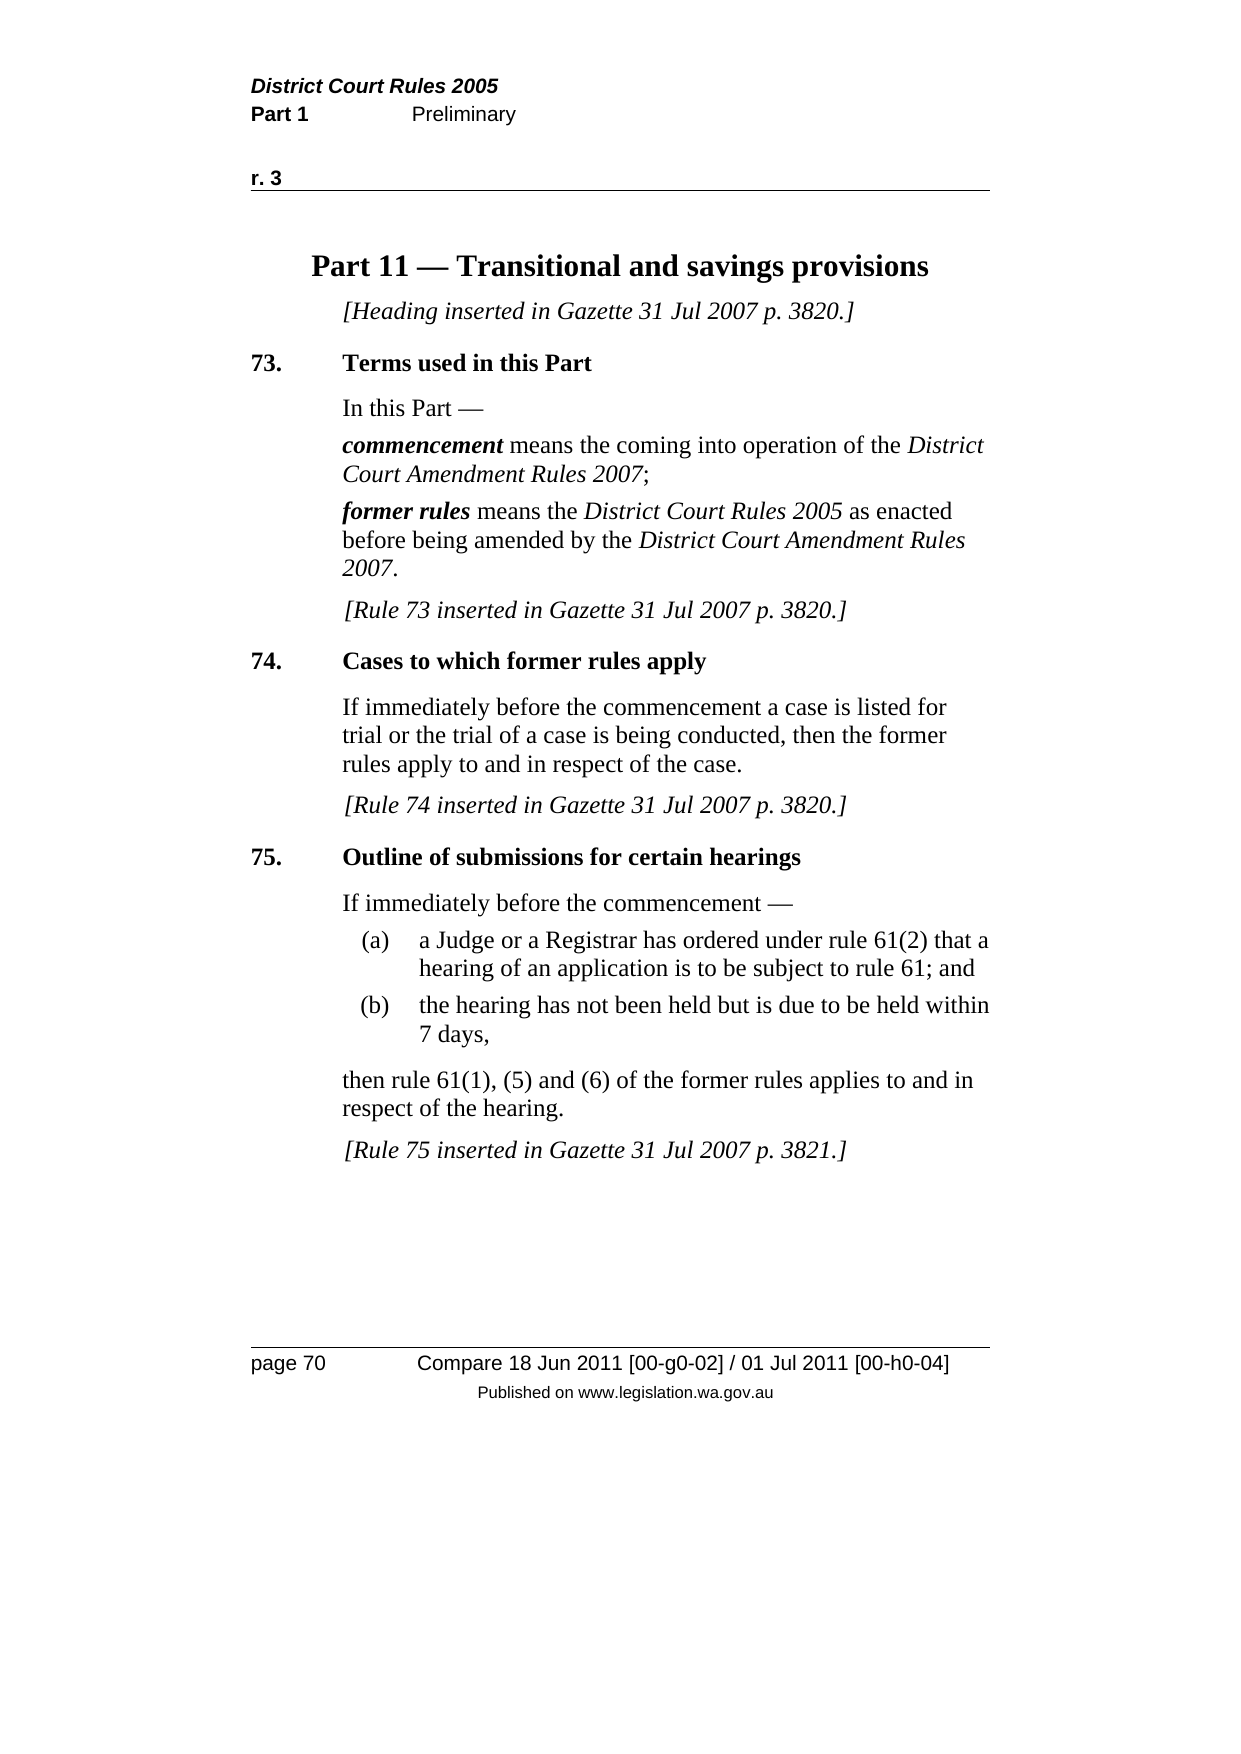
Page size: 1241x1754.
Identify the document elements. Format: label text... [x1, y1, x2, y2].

text (b) the hearing has not been held but is due to be held within 7 days, [251, 991, 990, 1048]
text [Rule 75 inserted in Gazette 31 Jul 2007 p. 3821.] [251, 1135, 990, 1163]
subtitle 73. Terms used in this Part [251, 348, 990, 376]
subtitle 74. Cases to which former rules apply [251, 646, 990, 675]
text [Rule 74 inserted in Gazette 31 Jul 2007 p. 3820.] [251, 791, 990, 819]
text commencement means the coming into operation of the District Court Amendment Rules 2007; [251, 430, 990, 488]
text If immediately before the commencement a case is listed for trial or the trial of a case is being conducted, then the former rules apply to and in respect of the case. [251, 692, 990, 778]
text then rule 61(1), (5) and (6) of the former rules applies to and in respect of the hearing. [251, 1065, 990, 1122]
text In this Part — [251, 393, 990, 422]
text [Rule 73 inserted in Gazette 31 Jul 2007 p. 3820.] [251, 595, 990, 623]
subtitle 75. Outline of submissions for certain hearings [251, 842, 990, 871]
text (a) a Judge or a Registrar has ordered under rule 61(2) that a hearing of an application is to be subject to rule 61; and [251, 925, 990, 982]
subtitle Part 11 — Transitional and savings provisions [251, 247, 990, 283]
text former rules means the District Court Rules 2005 as enacted before being amended by the District Court Amendment Rules 2007. [251, 496, 990, 582]
subtitle [Heading inserted in Gazette 31 Jul 2007 p. 3820.] [251, 296, 990, 325]
text If immediately before the commencement — [251, 888, 990, 916]
